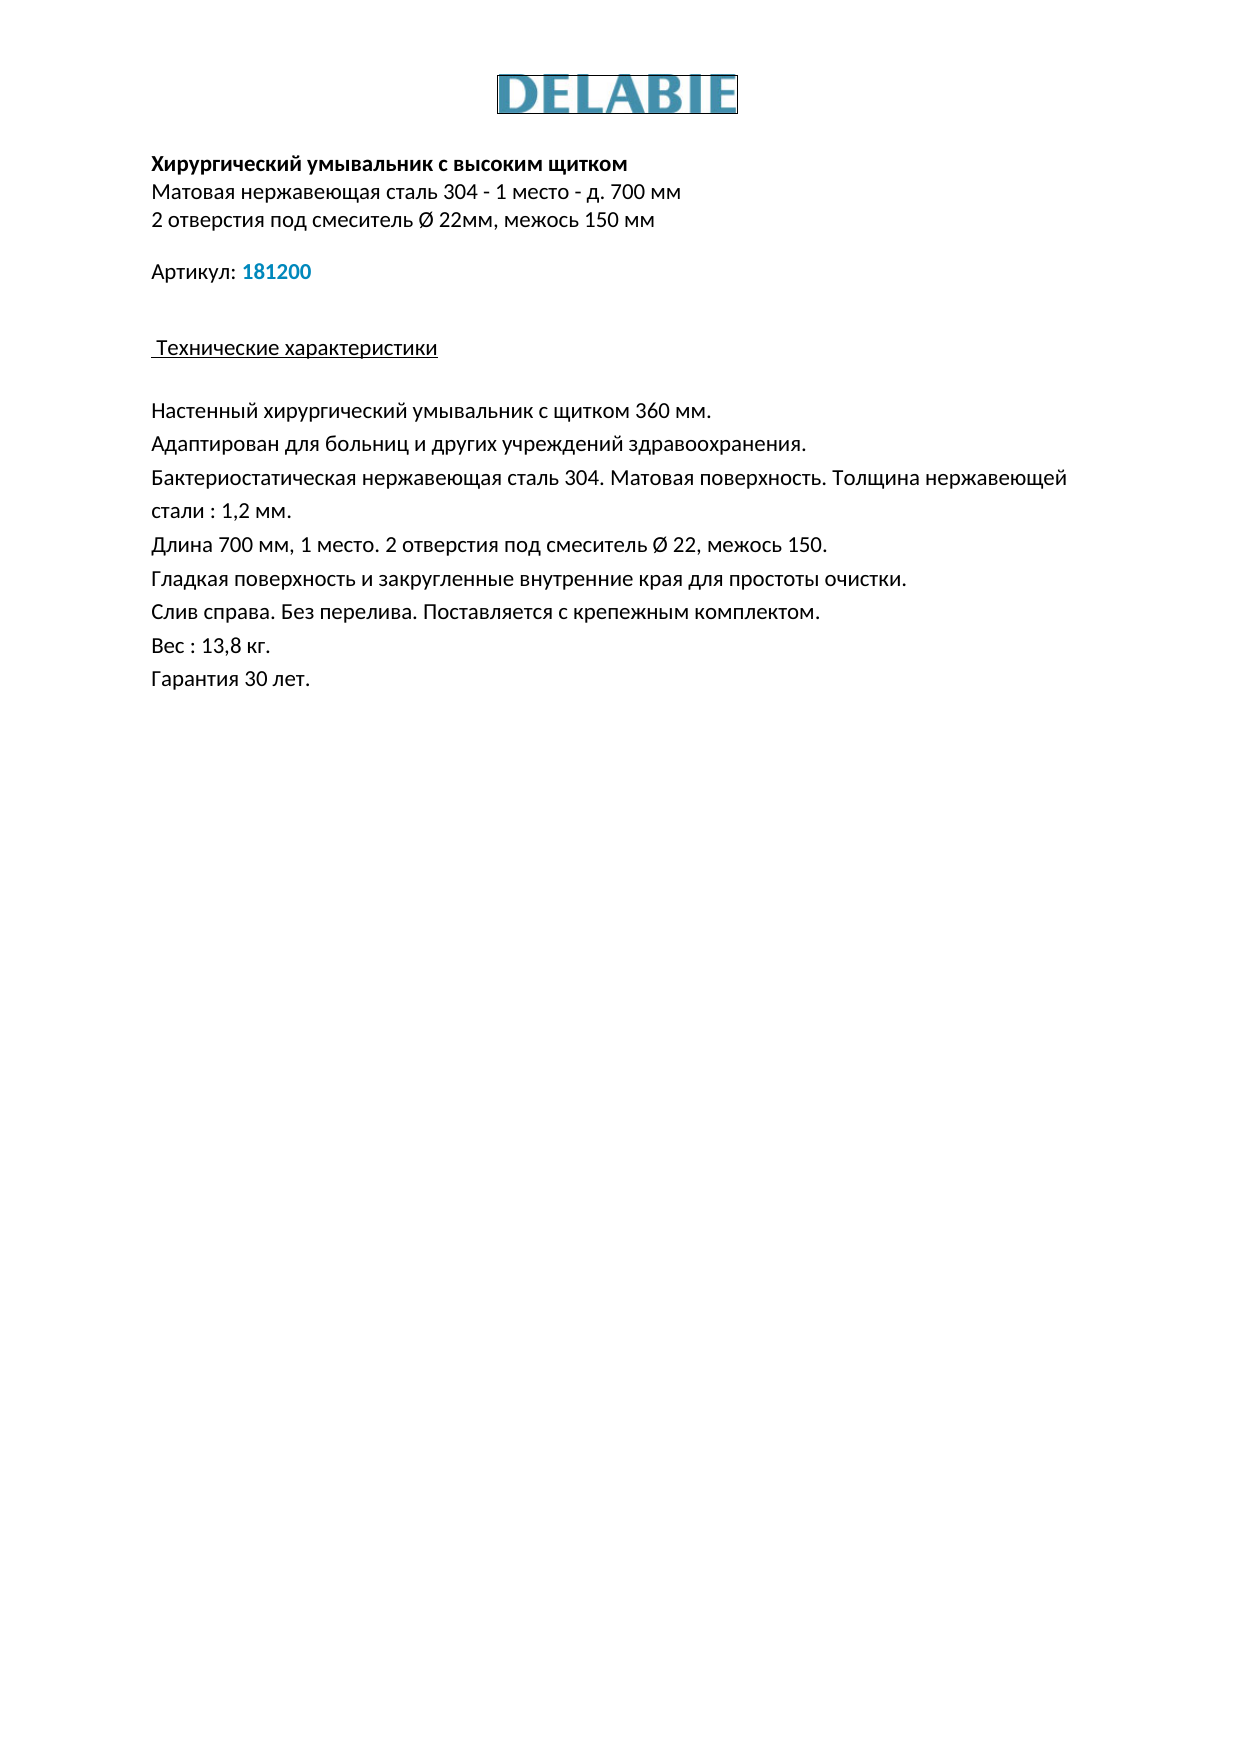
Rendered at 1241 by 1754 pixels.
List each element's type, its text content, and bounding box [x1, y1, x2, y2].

text Адаптирован для больниц и других учреждений здравоохранения. [151, 429, 1084, 458]
text Технические характеристики [151, 333, 1084, 361]
text Настенный хирургический умывальник с щитком 360 мм. [151, 396, 1084, 424]
text Бактериостатическая нержавеющая сталь 304. Матовая поверхность. Толщина нержавеющей стали : 1,2 мм. [151, 463, 1084, 525]
text Хирургический умывальник с высоким щитком [151, 149, 1084, 177]
text Гладкая поверхность и закругленные внутренние края для простоты очистки. [151, 564, 1084, 592]
text Длина 700 мм, 1 место. 2 отверстия под смеситель Ø 22, межось 150. [151, 530, 1084, 558]
text 2 отверстия под смеситель Ø 22мм, межось 150 мм [151, 205, 1084, 233]
text Артикул: 181200 [151, 257, 1084, 285]
text Слив справа. Без перелива. Поставляется с крепежным комплектом. [151, 597, 1084, 625]
text Матовая нержавеющая сталь 304 - 1 место - д. 700 мм [151, 177, 1084, 205]
text Гарантия 30 лет. [151, 664, 1084, 692]
text Вес : 13,8 кг. [151, 631, 1084, 659]
picture [498, 76, 737, 113]
